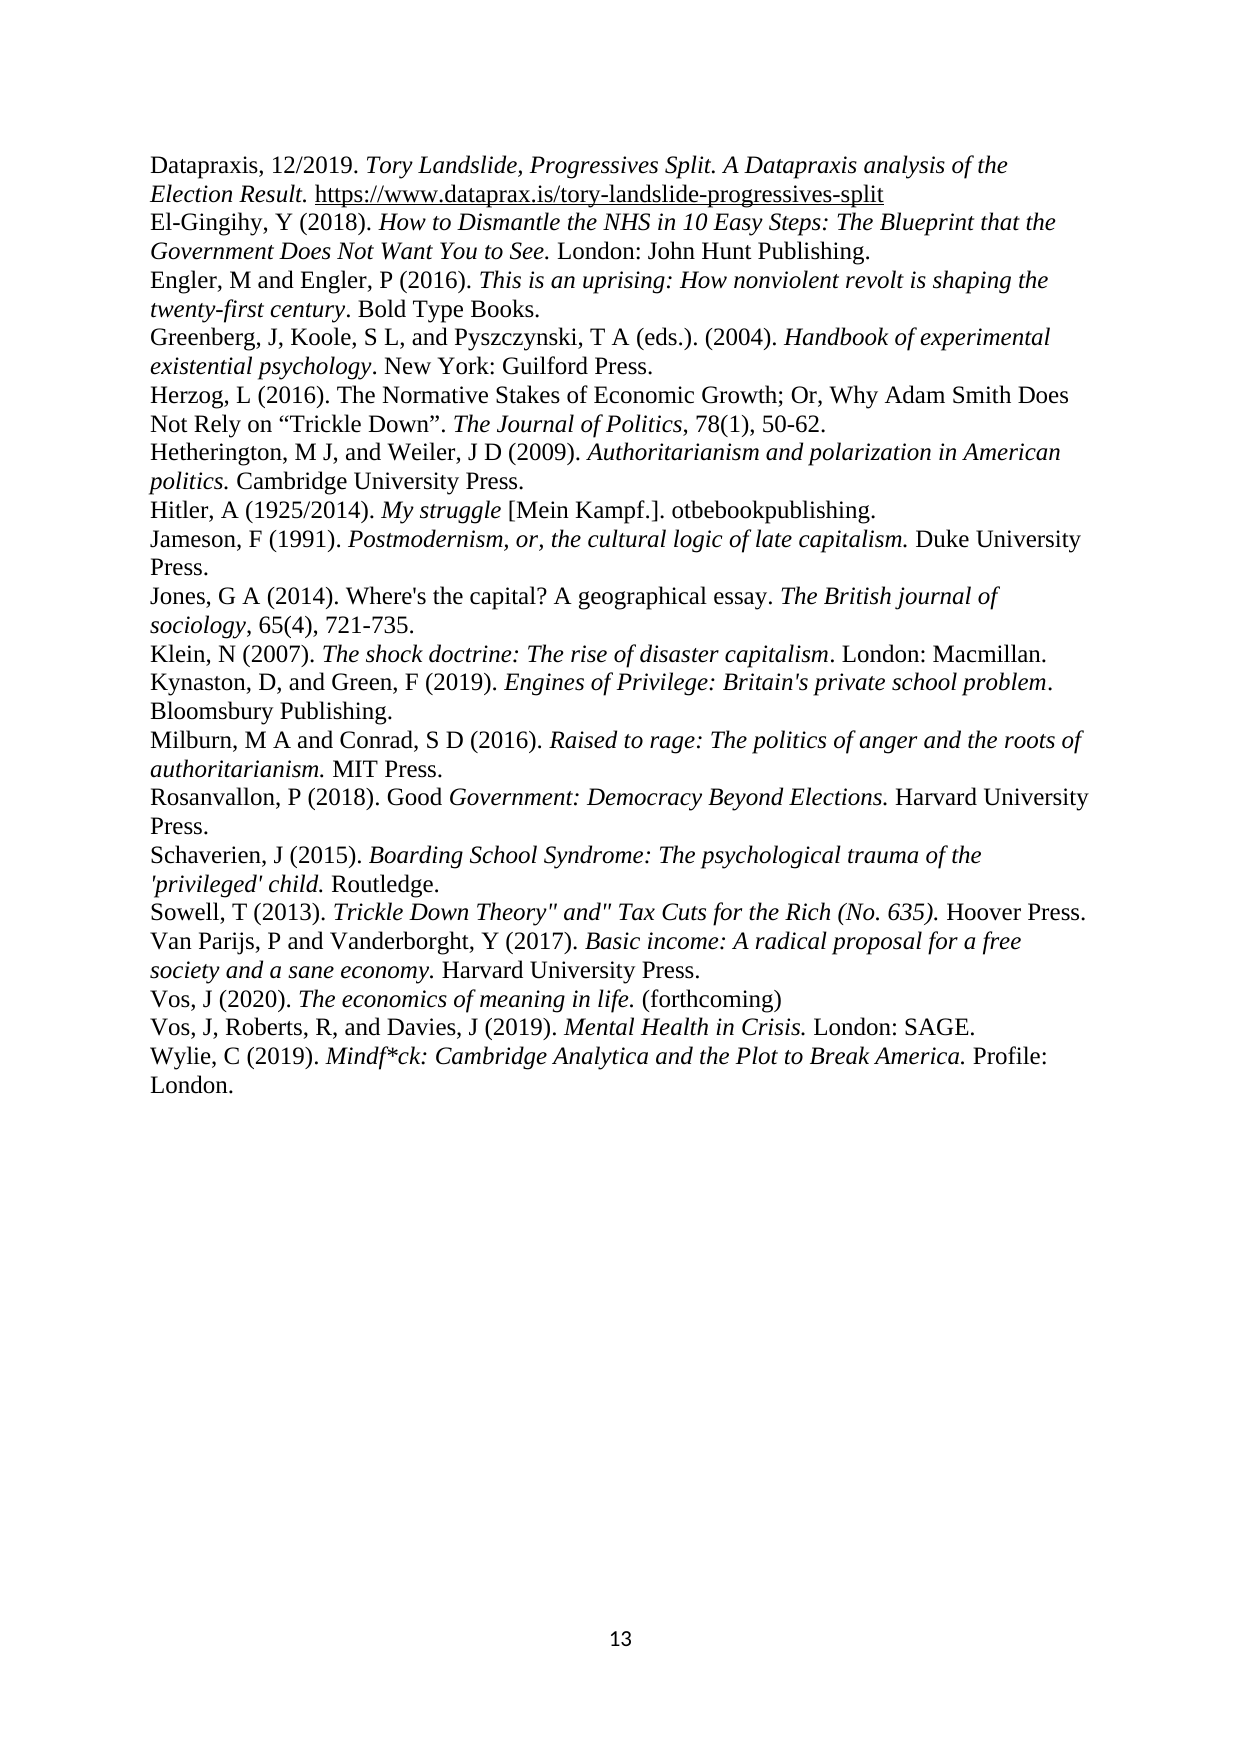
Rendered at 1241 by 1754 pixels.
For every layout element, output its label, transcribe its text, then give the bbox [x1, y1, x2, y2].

text Wylie, C (2019). Mindf*ck: Cambridge Analytica and the Plot to Break America. Profile: London. [150, 1041, 1090, 1099]
text Herzog, L (2016). The Normative Stakes of Economic Growth; Or, Why Adam Smith Does Not Rely on “Trickle Down”. The Journal of Politics, 78(1), 50-62. [150, 380, 1090, 437]
text Vos, J, Roberts, R, and Davies, J (2019). Mental Health in Crisis. London: SAGE. [150, 1012, 1090, 1041]
text Schaverien, J (2015). Boarding School Syndrome: The psychological trauma of the 'privileged' child. Routledge. [150, 840, 1090, 897]
text Rosanvallon, P (2018). Good Government: Democracy Beyond Elections. Harvard University Press. [150, 782, 1090, 840]
text Jameson, F (1991). Postmodernism, or, the cultural logic of late capitalism. Duke University Press. [150, 524, 1090, 581]
text Milburn, M A and Conrad, S D (2016). Raised to rage: The politics of anger and the roots of authoritarianism. MIT Press. [150, 725, 1090, 782]
text Datapraxis, 12/2019. Tory Landslide, Progressives Split. A Datapraxis analysis of the Election Result. https://www.dataprax.is/tory-landslide-progressives-split [150, 150, 1090, 207]
text Van Parijs, P and Vanderborght, Y (2017). Basic income: A radical proposal for a free society and a sane economy. Harvard University Press. [150, 926, 1090, 984]
text Greenberg, J, Koole, S L, and Pyszczynski, T A (eds.). (2004). Handbook of experimental existential psychology. New York: Guilford Press. [150, 322, 1090, 380]
text Klein, N (2007). The shock doctrine: The rise of disaster capitalism. London: Macmillan. [150, 639, 1090, 667]
text El-Gingihy, Y (2018). How to Dismantle the NHS in 10 Easy Steps: The Blueprint that the Government Does Not Want You to See. London: John Hunt Publishing. [150, 207, 1090, 265]
text Vos, J (2020). The economics of meaning in life. (forthcoming) [150, 984, 1090, 1012]
text Sowell, T (2013). Trickle Down Theory" and" Tax Cuts for the Rich (No. 635). Hoover Press. [150, 897, 1090, 926]
text Hitler, A (1925/2014). My struggle [Mein Kampf.]. otbebookpublishing. [150, 495, 1090, 524]
text Engler, M and Engler, P (2016). This is an uprising: How nonviolent revolt is shaping the twenty-first century. Bold Type Books. [150, 265, 1090, 322]
text Kynaston, D, and Green, F (2019). Engines of Privilege: Britain's private school problem. Bloomsbury Publishing. [150, 667, 1090, 725]
text Jones, G A (2014). Where's the capital? A geographical essay. The British journal of sociology, 65(4), 721-735. [150, 581, 1090, 639]
text Hetherington, M J, and Weiler, J D (2009). Authoritarianism and polarization in American politics. Cambridge University Press. [150, 437, 1090, 495]
